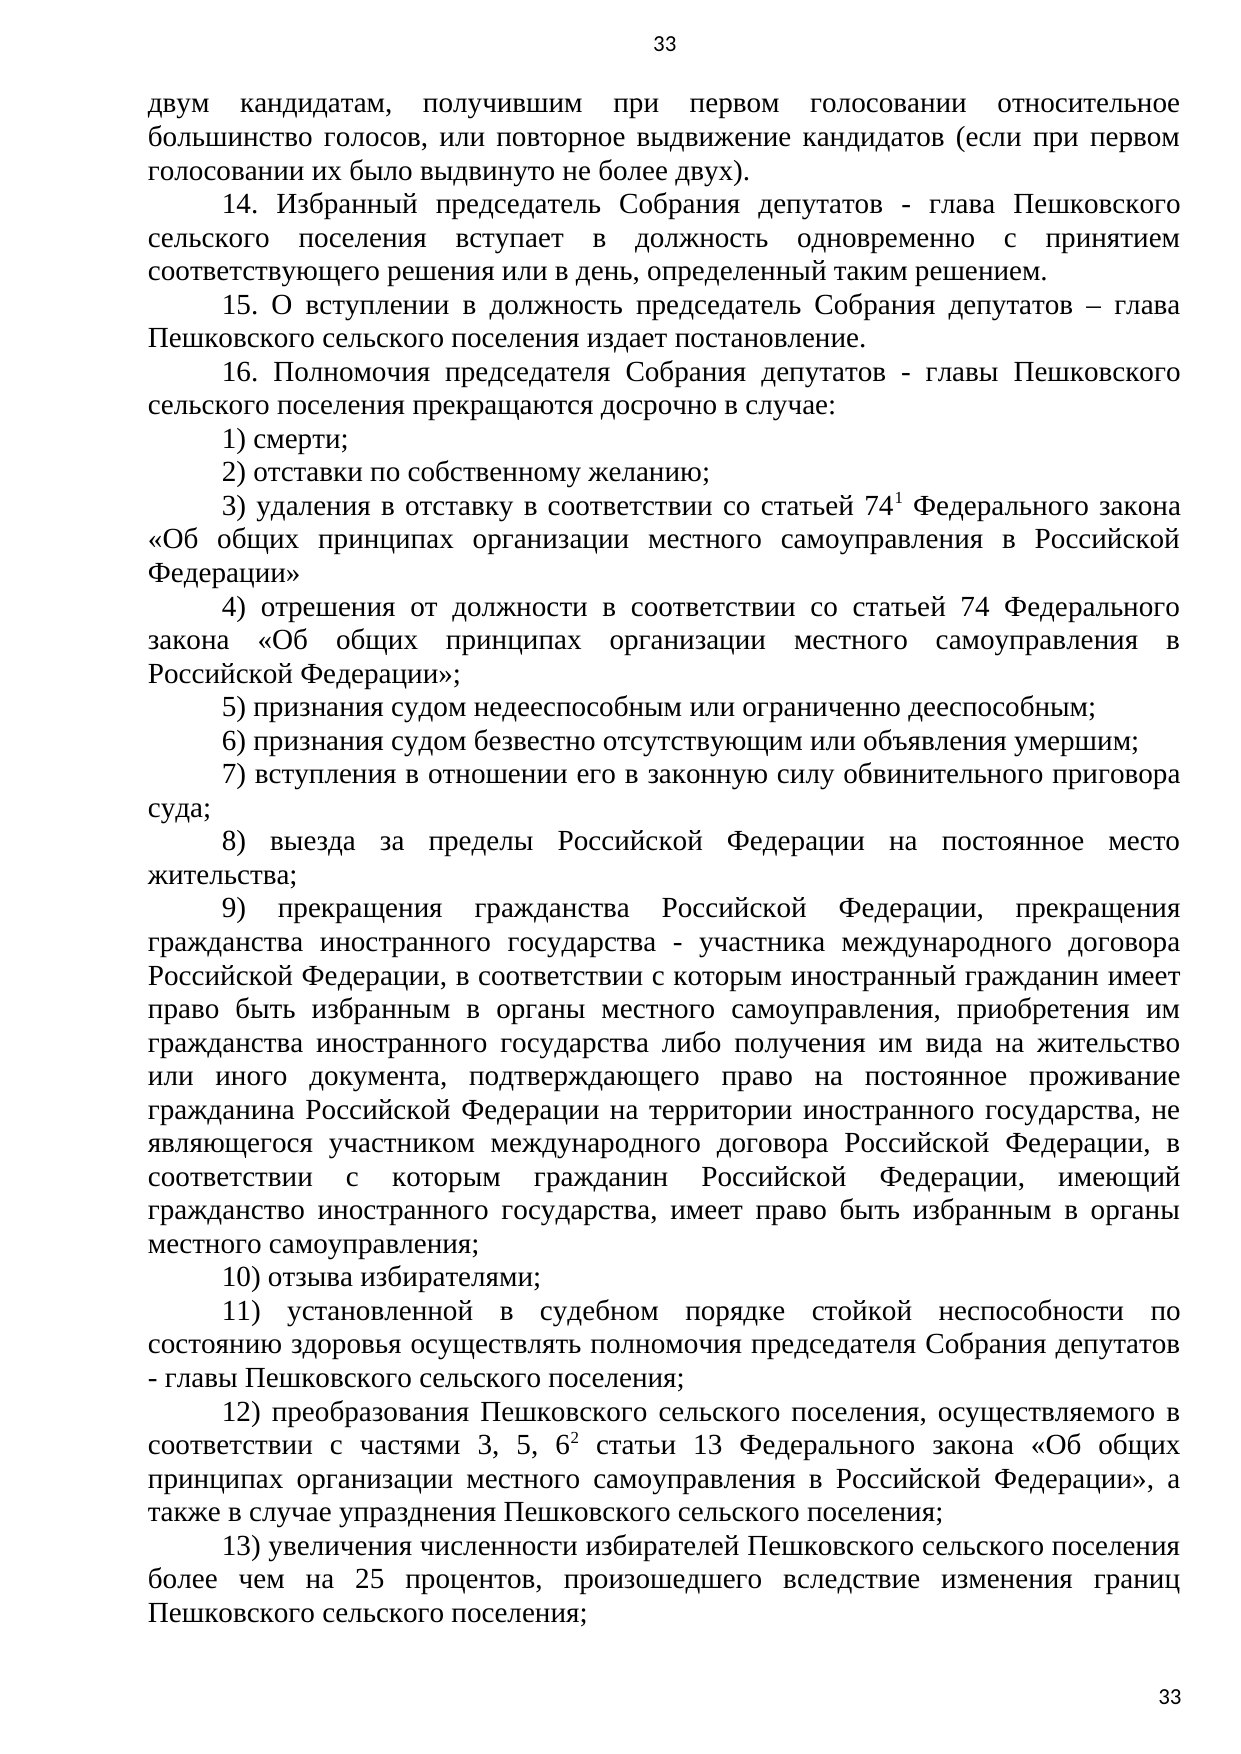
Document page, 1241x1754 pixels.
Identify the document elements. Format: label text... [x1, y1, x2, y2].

text 9) прекращения гражданства Российской Федерации, прекращения гражданства иностранного государства - участника международного договора Российской Федерации, в соответствии с которым иностранный гражданин имеет право быть избранным в органы местного самоуправления, приобретения им гражданства иностранного государства либо получения им вида на жительство или иного документа, подтверждающего право на постоянное проживание гражданина Российской Федерации на территории иностранного государства, не являющегося участником международного договора Российской Федерации, в соответствии с которым гражданин Российской Федерации, имеющий гражданство иностранного государства, имеет право быть избранным в органы местного самоуправления; [148, 891, 1181, 1259]
text 1) смерти; [148, 421, 1181, 454]
text 2) отставки по собственному желанию; [148, 454, 1181, 488]
text 10) отзыва избирателями; [148, 1259, 1181, 1293]
text 16. Полномочия председателя Собрания депутатов - главы Пешковского сельского поселения прекращаются досрочно в случае: [148, 354, 1181, 421]
text 8) выезда за пределы Российской Федерации на постоянное место жительства; [148, 823, 1181, 891]
text 13) увеличения численности избирателей Пешковского сельского поселения более чем на 25 процентов, произошедшего вследствие изменения границ Пешковского сельского поселения; [148, 1528, 1181, 1628]
text 11) установленной в судебном порядке стойкой неспособности по состоянию здоровья осуществлять полномочия председателя Собрания депутатов - главы Пешковского сельского поселения; [148, 1293, 1181, 1394]
text 4) отрешения от должности в соответствии со статьей 74 Федерального закона «Об общих принципах организации местного самоуправления в Российской Федерации»; [148, 589, 1181, 689]
text 14. Избранный председатель Собрания депутатов - глава Пешковского сельского поселения вступает в должность одновременно с принятием соответствующего решения или в день, определенный таким решением. [148, 186, 1181, 287]
text 15. О вступлении в должность председатель Собрания депутатов – глава Пешковского сельского поселения издает постановление. [148, 287, 1181, 354]
text 5) признания судом недееспособным или ограниченно дееспособным; [148, 689, 1181, 723]
text 6) признания судом безвестно отсутствующим или объявления умершим; [148, 723, 1181, 756]
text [148, 86, 1181, 186]
text 12) преобразования Пешковского сельского поселения, осуществляемого в соответствии с частями 3, 5, 62 статьи 13 Федерального закона «Об общих принципах организации местного самоуправления в Российской Федерации», а также в случае упразднения Пешковского сельского поселения; [148, 1394, 1181, 1528]
text 3) удаления в отставку в соответствии со статьей 741 Федерального закона «Об общих принципах организации местного самоуправления в Российской Федерации» [148, 488, 1181, 589]
text 7) вступления в отношении его в законную силу обвинительного приговора суда; [148, 756, 1181, 823]
